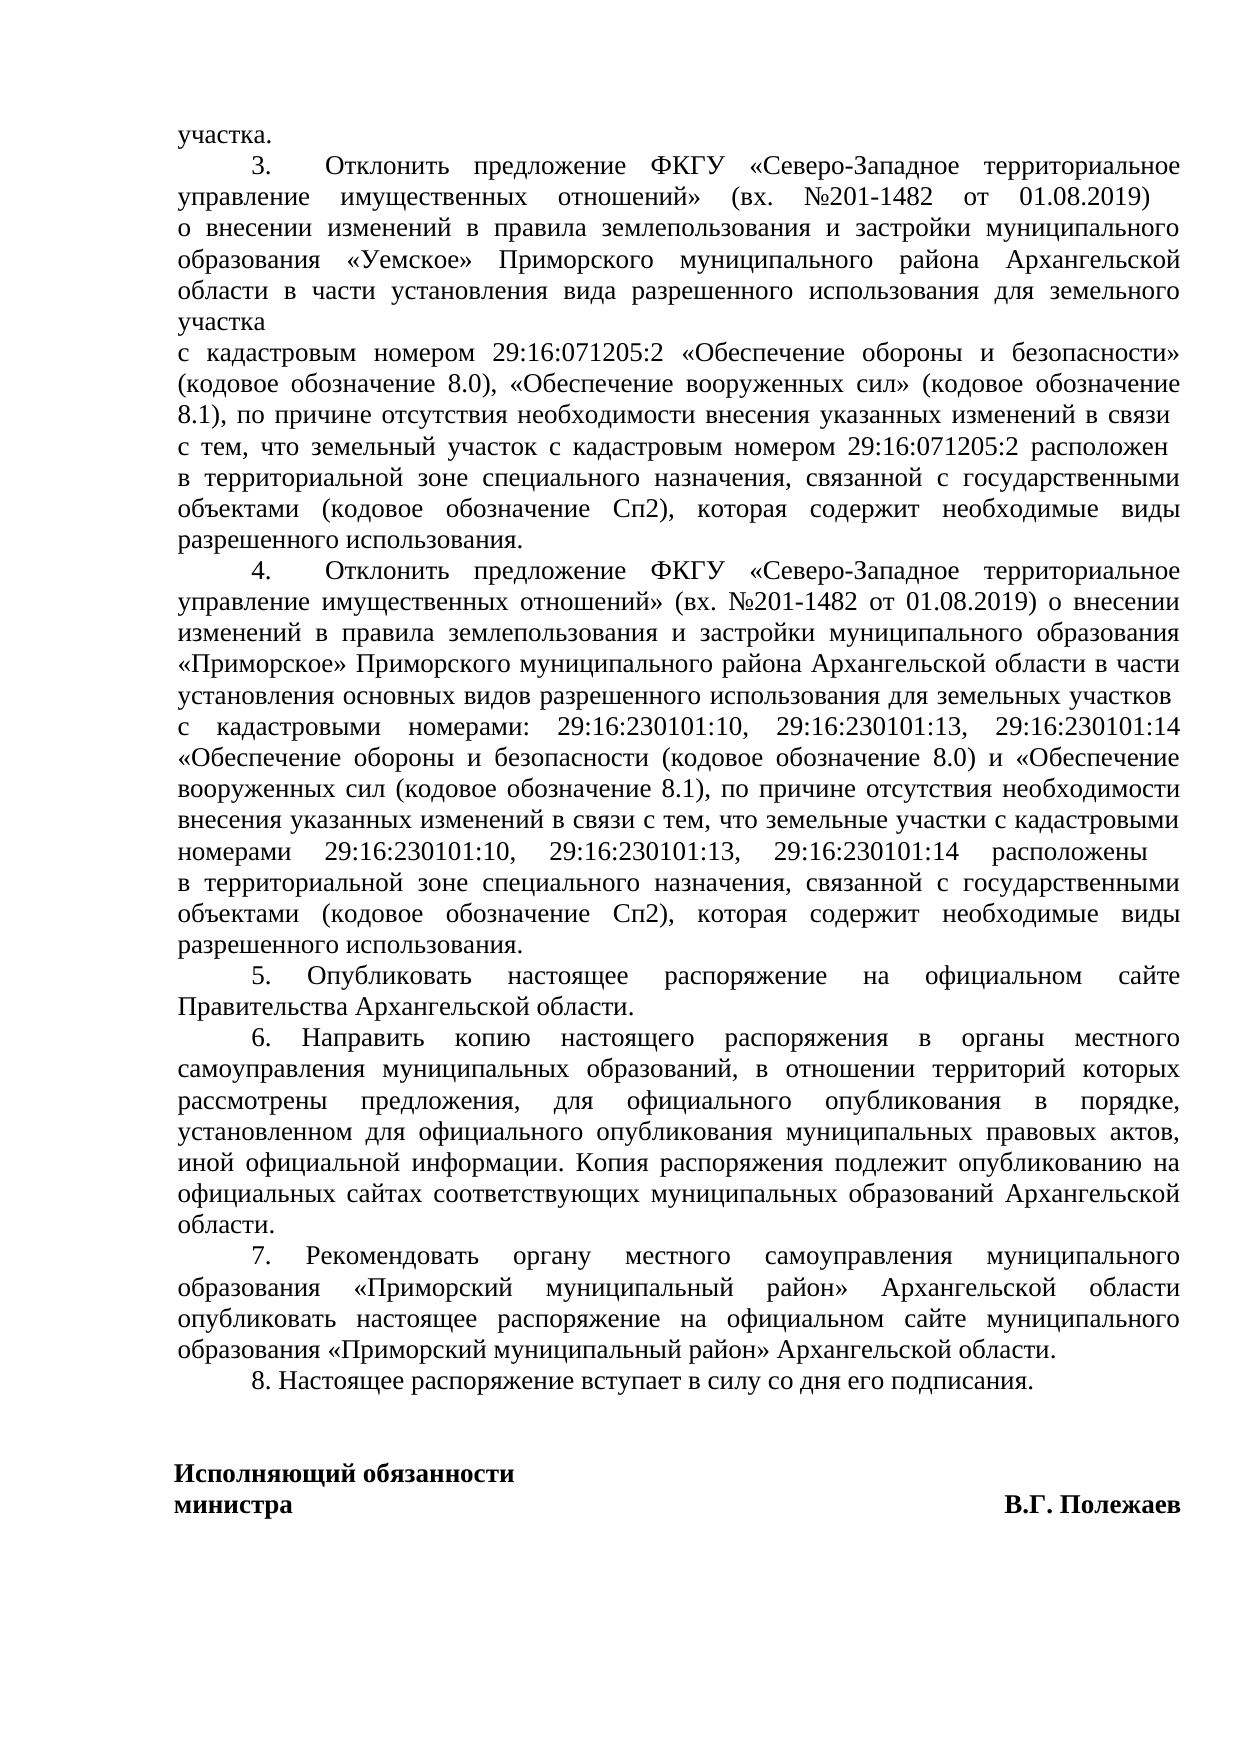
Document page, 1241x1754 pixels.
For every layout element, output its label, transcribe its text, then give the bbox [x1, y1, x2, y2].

text 8. Настоящее распоряжение вступает в силу со дня его подписания. [177, 1364, 1181, 1395]
text 5. Опубликовать настоящее распоряжение на официальном сайте Правительства Архангельской области. [177, 959, 1181, 1021]
list Отклонить предложение ФКГУ «Северо-Западное территориальное управление имущественных отношений» (вх. №201-1482 от 01.08.2019) о внесении изменений в правила землепользования и застройки муниципального образования «Уемское» Приморского муниципального района Архангельской области в части установления вида разрешенного использования для земельного участка с кадастровым номером 29:16:071205:2 «Обеспечение обороны и безопасности» (кодовое обозначение 8.0), «Обеспечение вооруженных сил» (кодовое обозначение 8.1), по причине отсутствия необходимости внесения указанных изменений в связи с тем, что земельный участок с кадастровым номером 29:16:071205:2 расположен в территориальной зоне специального назначения, связанной с государственными объектами (кодовое обозначение Сп2), которая содержит необходимые виды разрешенного использования. [177, 149, 1181, 554]
text 7. Рекомендовать органу местного самоуправления муниципального образования «Приморский муниципальный район» Архангельской области опубликовать настоящее распоряжение на официальном сайте муниципального образования «Приморский муниципальный район» Архангельской области. [177, 1239, 1181, 1364]
text 6. Направить копию настоящего распоряжения в органы местного самоуправления муниципальных образований, в отношении территорий которых рассмотрены предложения, для официального опубликования в порядке, установленном для официального опубликования муниципальных правовых актов, иной официальной информации. Копия распоряжения подлежит опубликованию на официальных сайтах соответствующих муниципальных образований Архангельской области. [177, 1021, 1181, 1239]
table_header В.Г. Полежаев [646, 1395, 1192, 1520]
table_header Исполняющий обязанности министра [163, 1395, 646, 1520]
list Отклонить предложение ФКГУ «Северо-Западное территориальное управление имущественных отношений» (вх. №201-1482 от 01.08.2019) о внесении изменений в правила землепользования и застройки муниципального образования «Приморское» Приморского муниципального района Архангельской области в части установления основных видов разрешенного использования для земельных участков с кадастровыми номерами: 29:16:230101:10, 29:16:230101:13, 29:16:230101:14 «Обеспечение обороны и безопасности (кодовое обозначение 8.0) и «Обеспечение вооруженных сил (кодовое обозначение 8.1), по причине отсутствия необходимости внесения указанных изменений в связи с тем, что земельные участки с кадастровыми номерами 29:16:230101:10, 29:16:230101:13, 29:16:230101:14 расположены в территориальной зоне специального назначения, связанной с государственными объектами (кодовое обозначение Сп2), которая содержит необходимые виды разрешенного использования. [177, 554, 1181, 959]
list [177, 118, 1181, 149]
